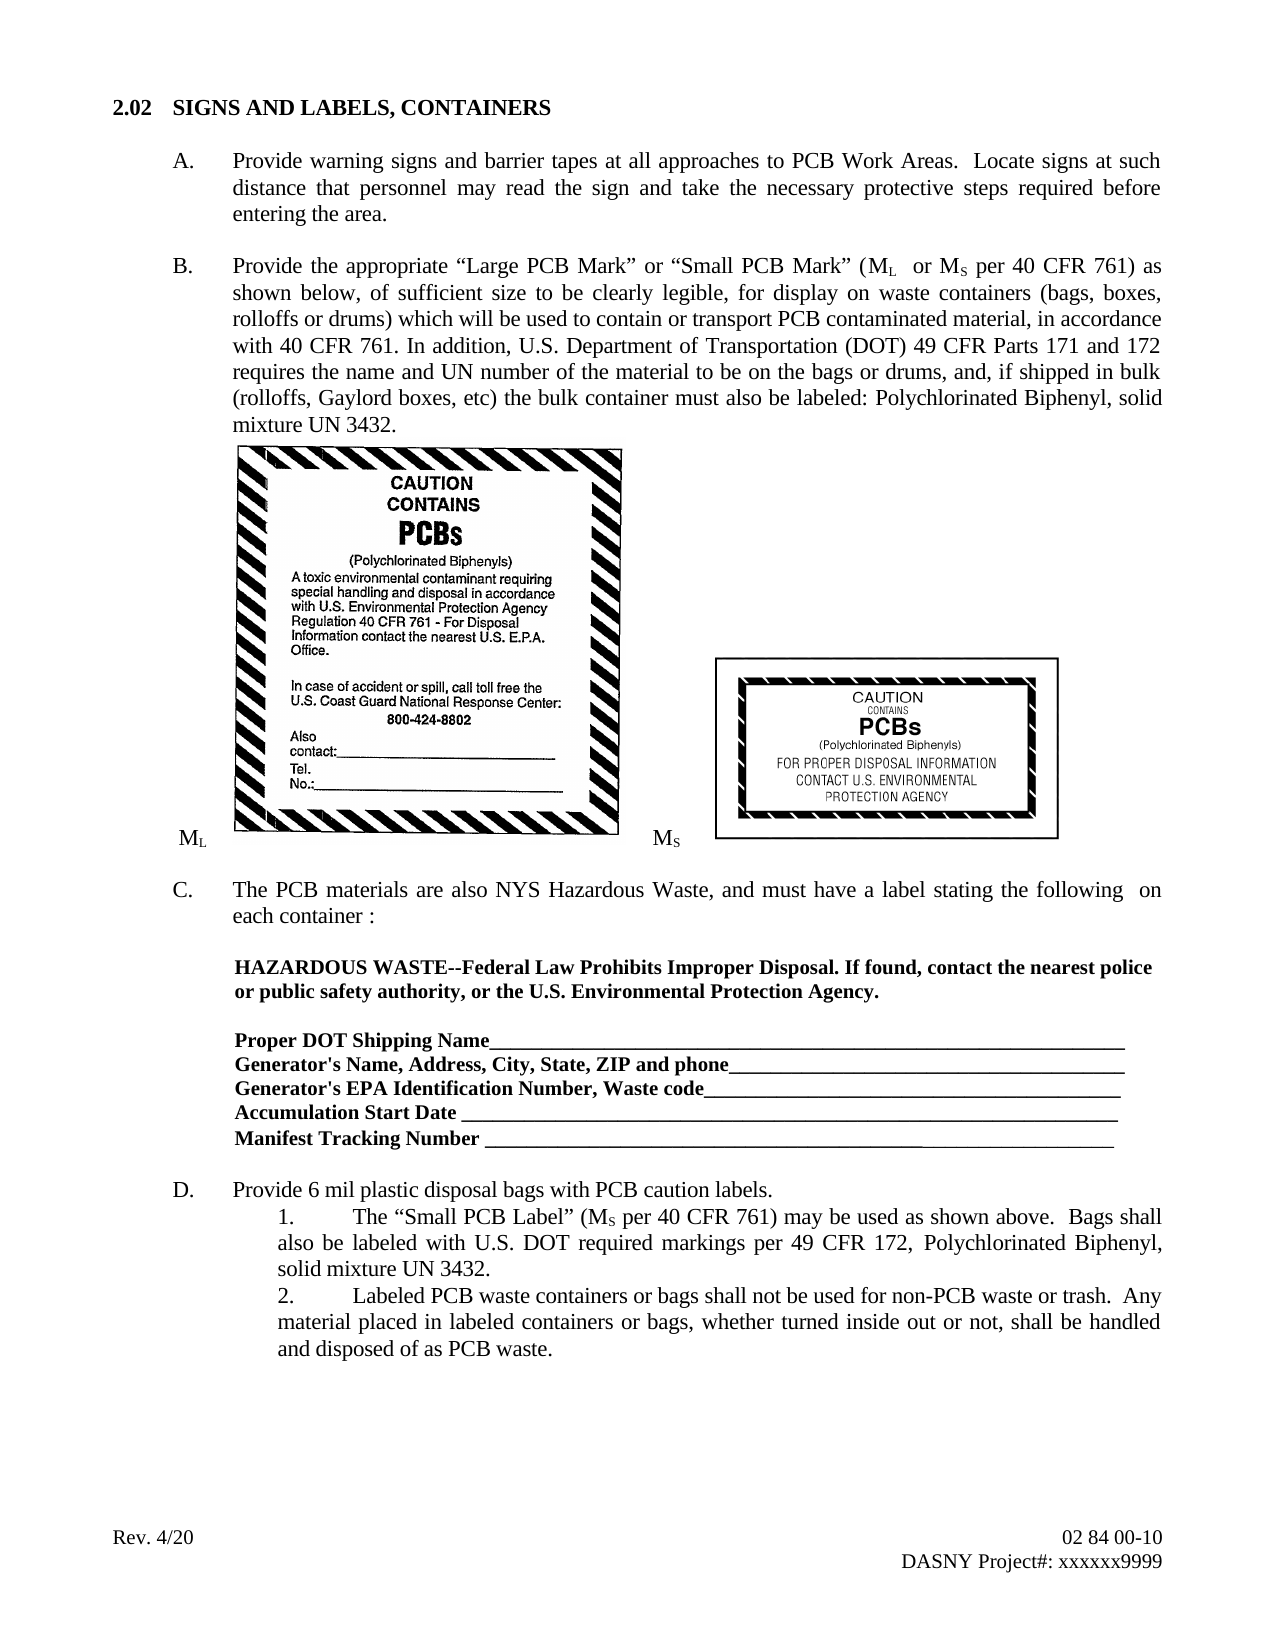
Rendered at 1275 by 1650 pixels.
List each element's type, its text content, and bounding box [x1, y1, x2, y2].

text HAZARDOUS WASTE--Federal Law Prohibits Improper Disposal. If found, contact the nearest police or public safety authority, or the U.S. Environmental Protection Agency. [234, 955, 1162, 1003]
text Accumulation Start Date _______________________________________________________________ [234, 1100, 1162, 1124]
text 2.02 SIGNS AND LABELS, CONTAINERS [112, 94, 1162, 121]
text Proper DOT Shipping Name_____________________________________________________________ [234, 1027, 1162, 1052]
text ML MS [172, 437, 1162, 850]
text B. Provide the appropriate “Large PCB Mark” or “Small PCB Mark” (ML or MS per 40 CFR 761) as shown below, of sufficient size to be clearly legible, for display on waste containers (bags, boxes, rolloffs or drums) which will be used to contain or transport PCB contaminated material, in accordance with 40 CFR 761. In addition, U.S. Department of Transportation (DOT) 49 CFR Parts 171 and 172 requires the name and UN number of the material to be on the bags or drums, and, if shipped in bulk (rolloffs, Gaylord boxes, etc) the bulk container must also be labeled: Polychlorinated Biphenyl, solid mixture UN 3432. [172, 253, 1162, 437]
text Generator's EPA Identification Number, Waste code________________________________________ [234, 1076, 1162, 1100]
text 2. Labeled PCB waste containers or bags shall not be used for non-PCB waste or trash. Any material placed in labeled containers or bags, whether turned inside out or not, shall be handled and disposed of as PCB waste. [232, 1282, 1162, 1361]
text C. The PCB materials are also NYS Hazardous Waste, and must have a label stating the following on each container : [172, 876, 1162, 929]
text D. Provide 6 mil plastic disposal bags with PCB caution labels. [172, 1176, 1162, 1203]
text Manifest Tracking Number ___________________________________________________________ [234, 1124, 1162, 1150]
text Generator's Name, Address, City, State, ZIP and phone______________________________________ [234, 1052, 1162, 1076]
text 1. The “Small PCB Label” (MS per 40 CFR 761) may be used as shown above. Bags shall also be labeled with U.S. DOT required markings per 49 CFR 172, Polychlorinated Biphenyl, solid mixture UN 3432. [232, 1203, 1162, 1282]
text A. Provide warning signs and barrier tapes at all approaches to PCB Work Areas. Locate signs at such distance that personnel may read the sign and take the necessary protective steps required before entering the area. [172, 147, 1162, 226]
